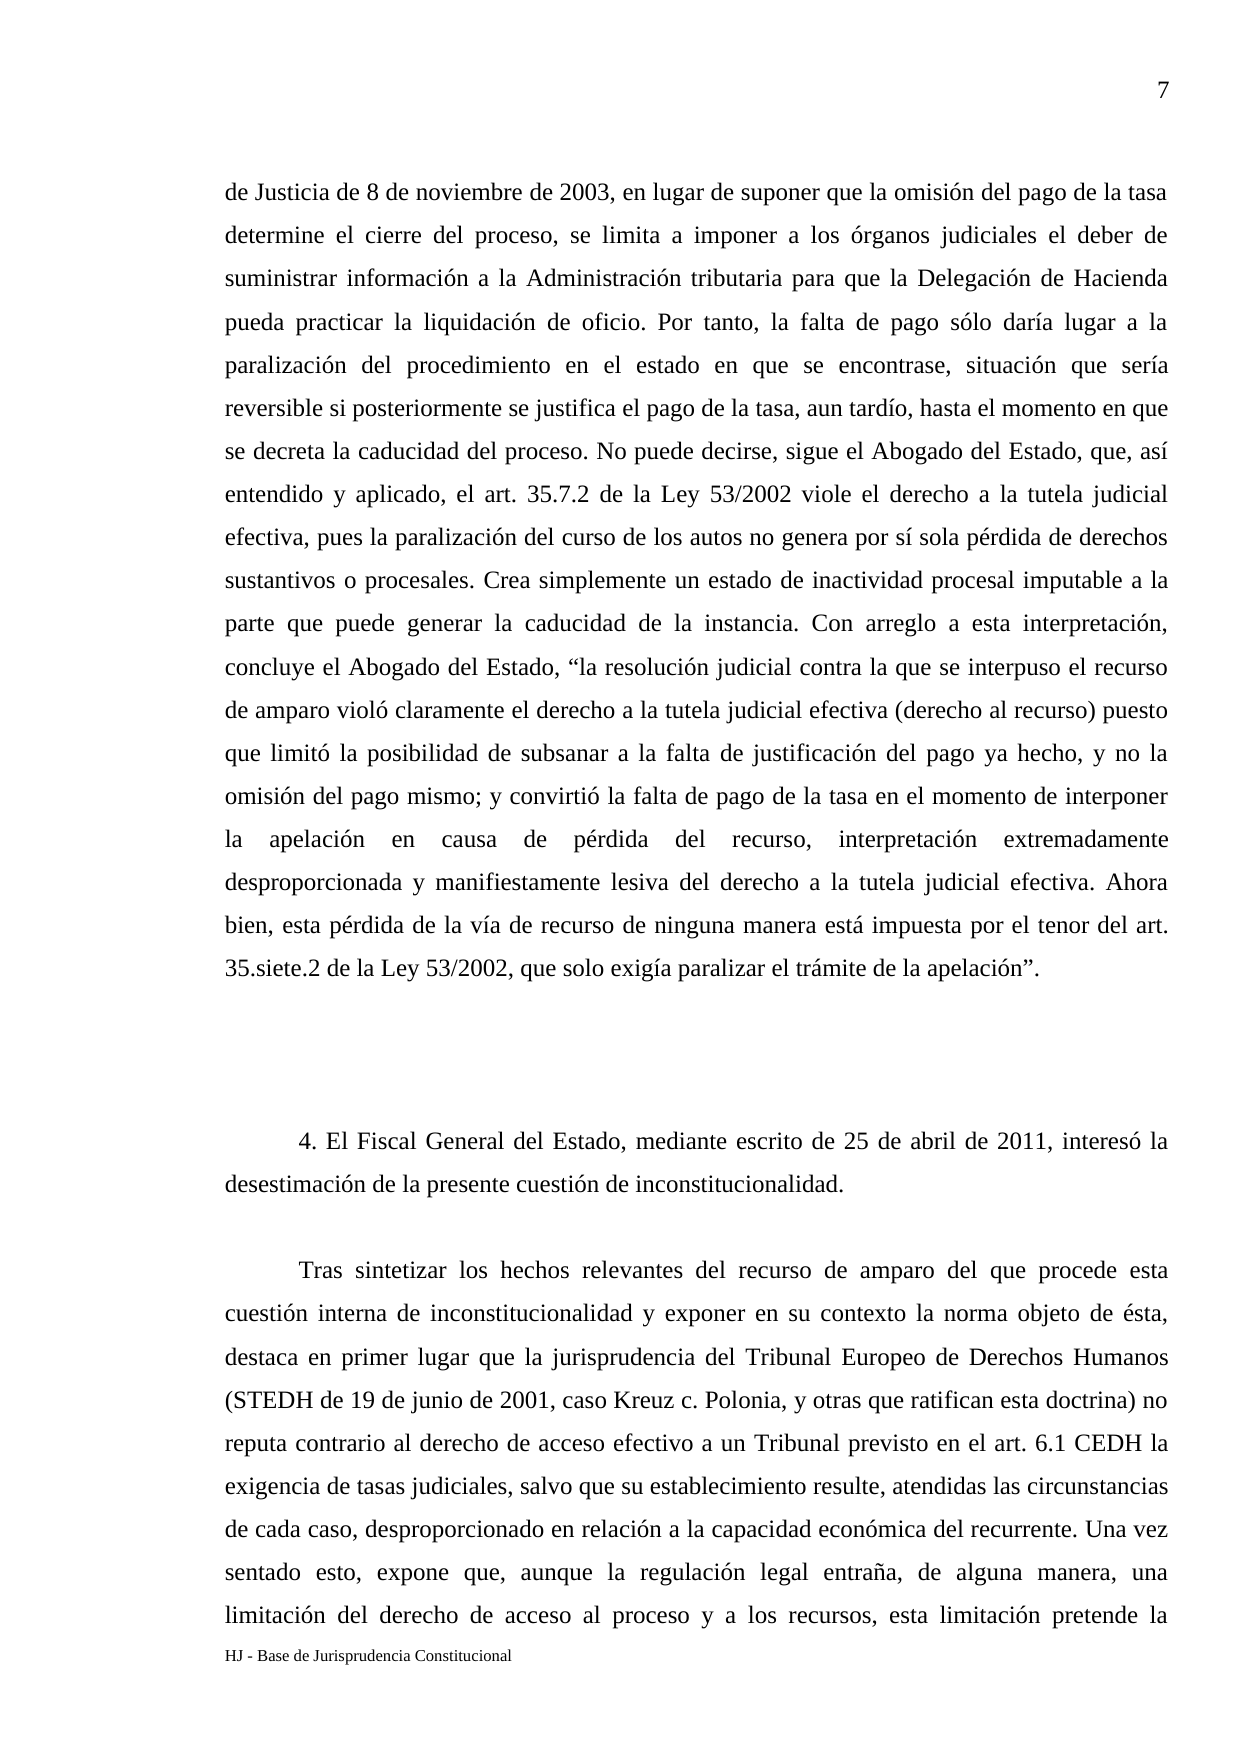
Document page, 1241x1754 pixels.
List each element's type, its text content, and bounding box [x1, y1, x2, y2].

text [224, 177, 1169, 982]
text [224, 1255, 1169, 1629]
text 4. El Fiscal General del Estado, mediante escrito de 25 de abril de 2011, interesó la desestimación de la presente cuestión de inconstitucionalidad. [224, 1126, 1169, 1198]
